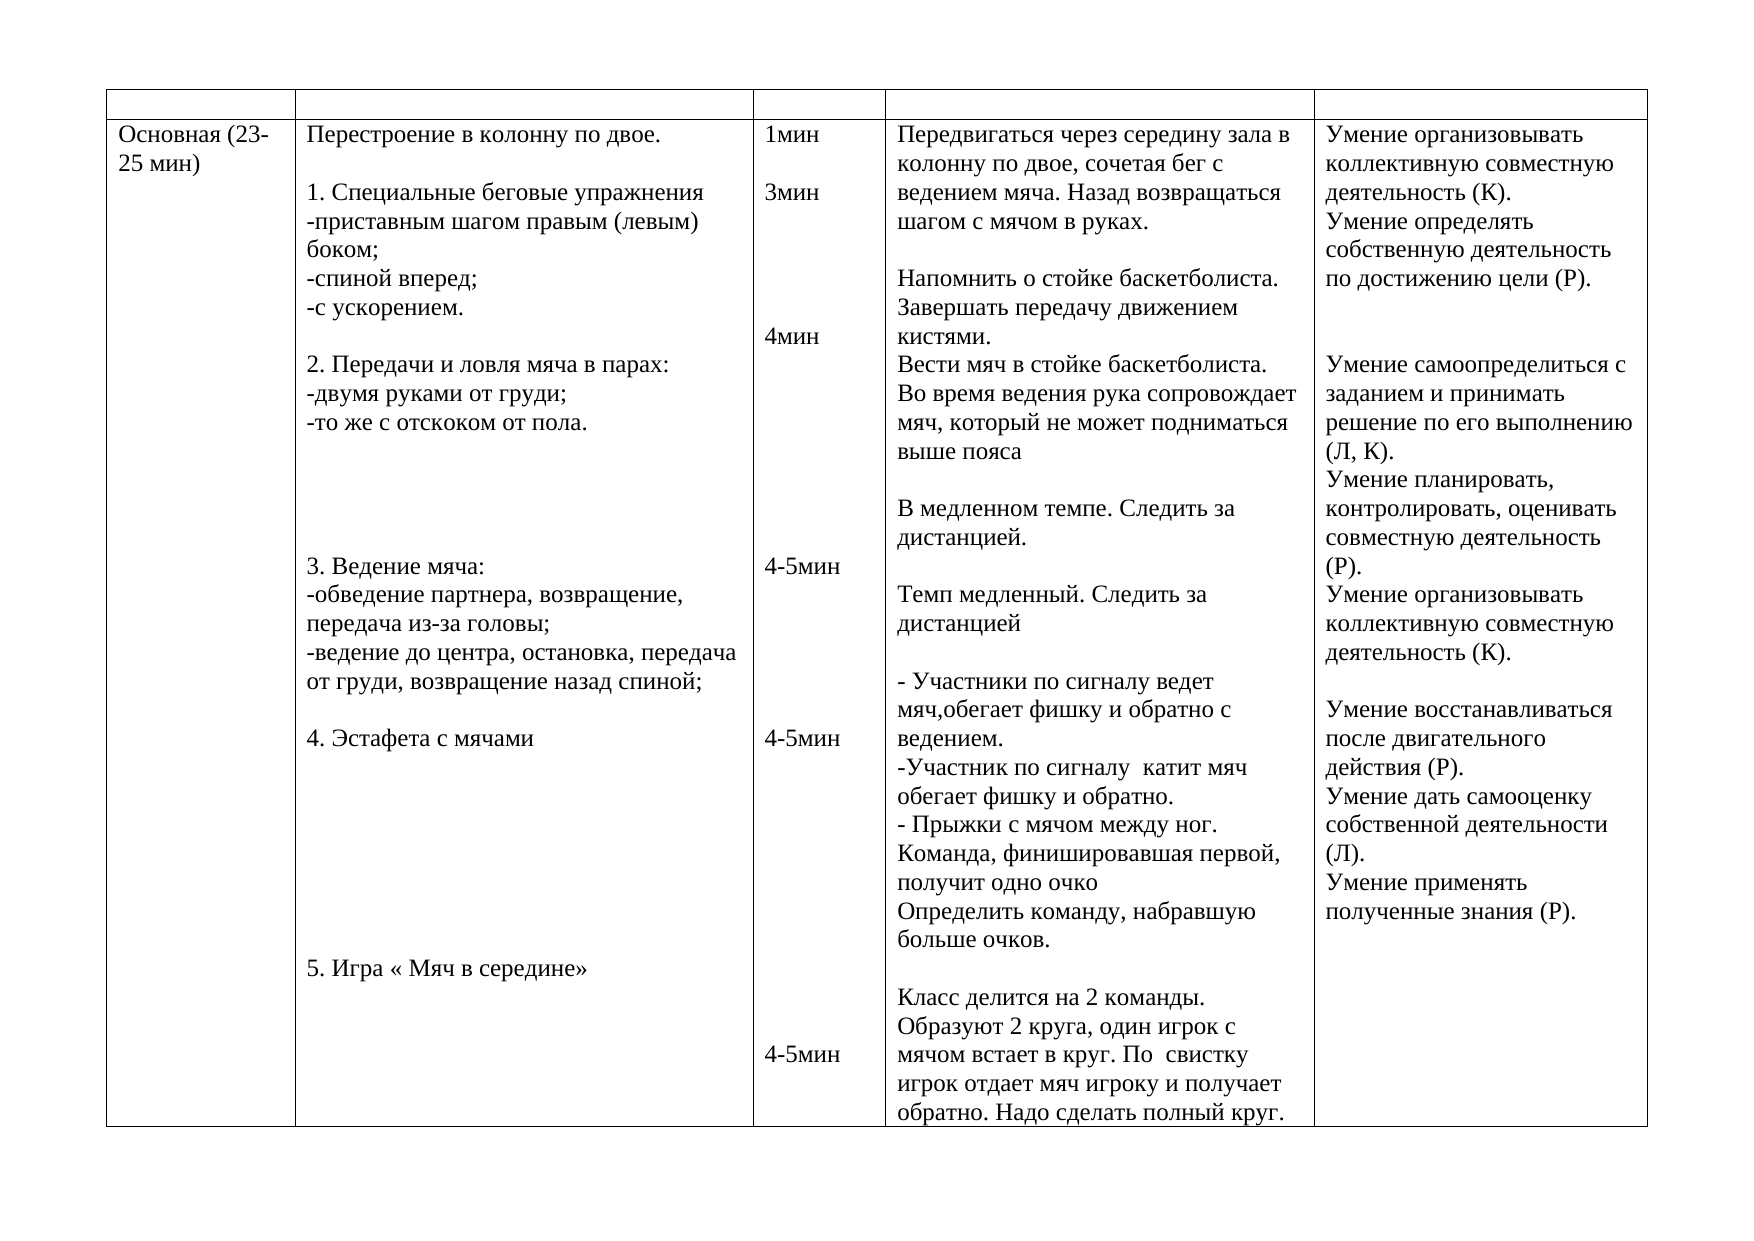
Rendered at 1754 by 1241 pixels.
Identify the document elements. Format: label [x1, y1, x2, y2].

table_cell [1315, 120, 1647, 1126]
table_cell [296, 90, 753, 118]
table_cell [296, 120, 753, 1126]
table_cell [107, 120, 295, 1126]
table_cell [886, 120, 1314, 1126]
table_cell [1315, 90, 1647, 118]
table_cell [886, 90, 1314, 118]
table_cell [754, 120, 885, 1126]
table_cell [754, 90, 885, 118]
table_cell [107, 90, 295, 118]
